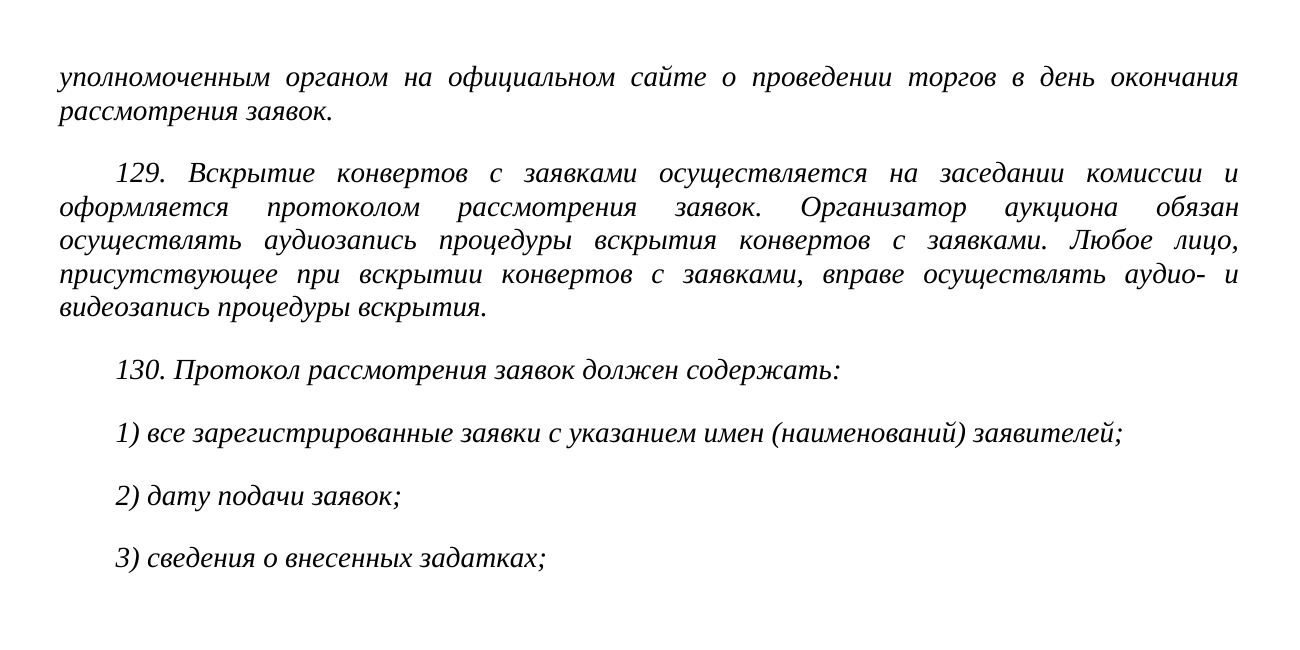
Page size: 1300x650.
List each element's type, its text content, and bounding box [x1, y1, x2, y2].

text 129. Вскрытие конвертов с заявками осуществляется на заседании комиссии и оформляется протоколом рассмотрения заявок. Организатор аукциона обязан осуществлять аудиозапись процедуры вскрытия конвертов с заявками. Любое лицо, присутствующее при вскрытии конвертов с заявками, вправе осуществлять аудио- и видеозапись процедуры вскрытия. [59, 155, 1240, 323]
text 1) все зарегистрированные заявки с указанием имен (наименований) заявителей; [59, 415, 1240, 448]
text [59, 59, 1240, 126]
text 2) дату подачи заявок; [59, 478, 1240, 511]
text 3) сведения о внесенных задатках; [59, 540, 1240, 574]
text 130. Протокол рассмотрения заявок должен содержать: [59, 352, 1240, 386]
